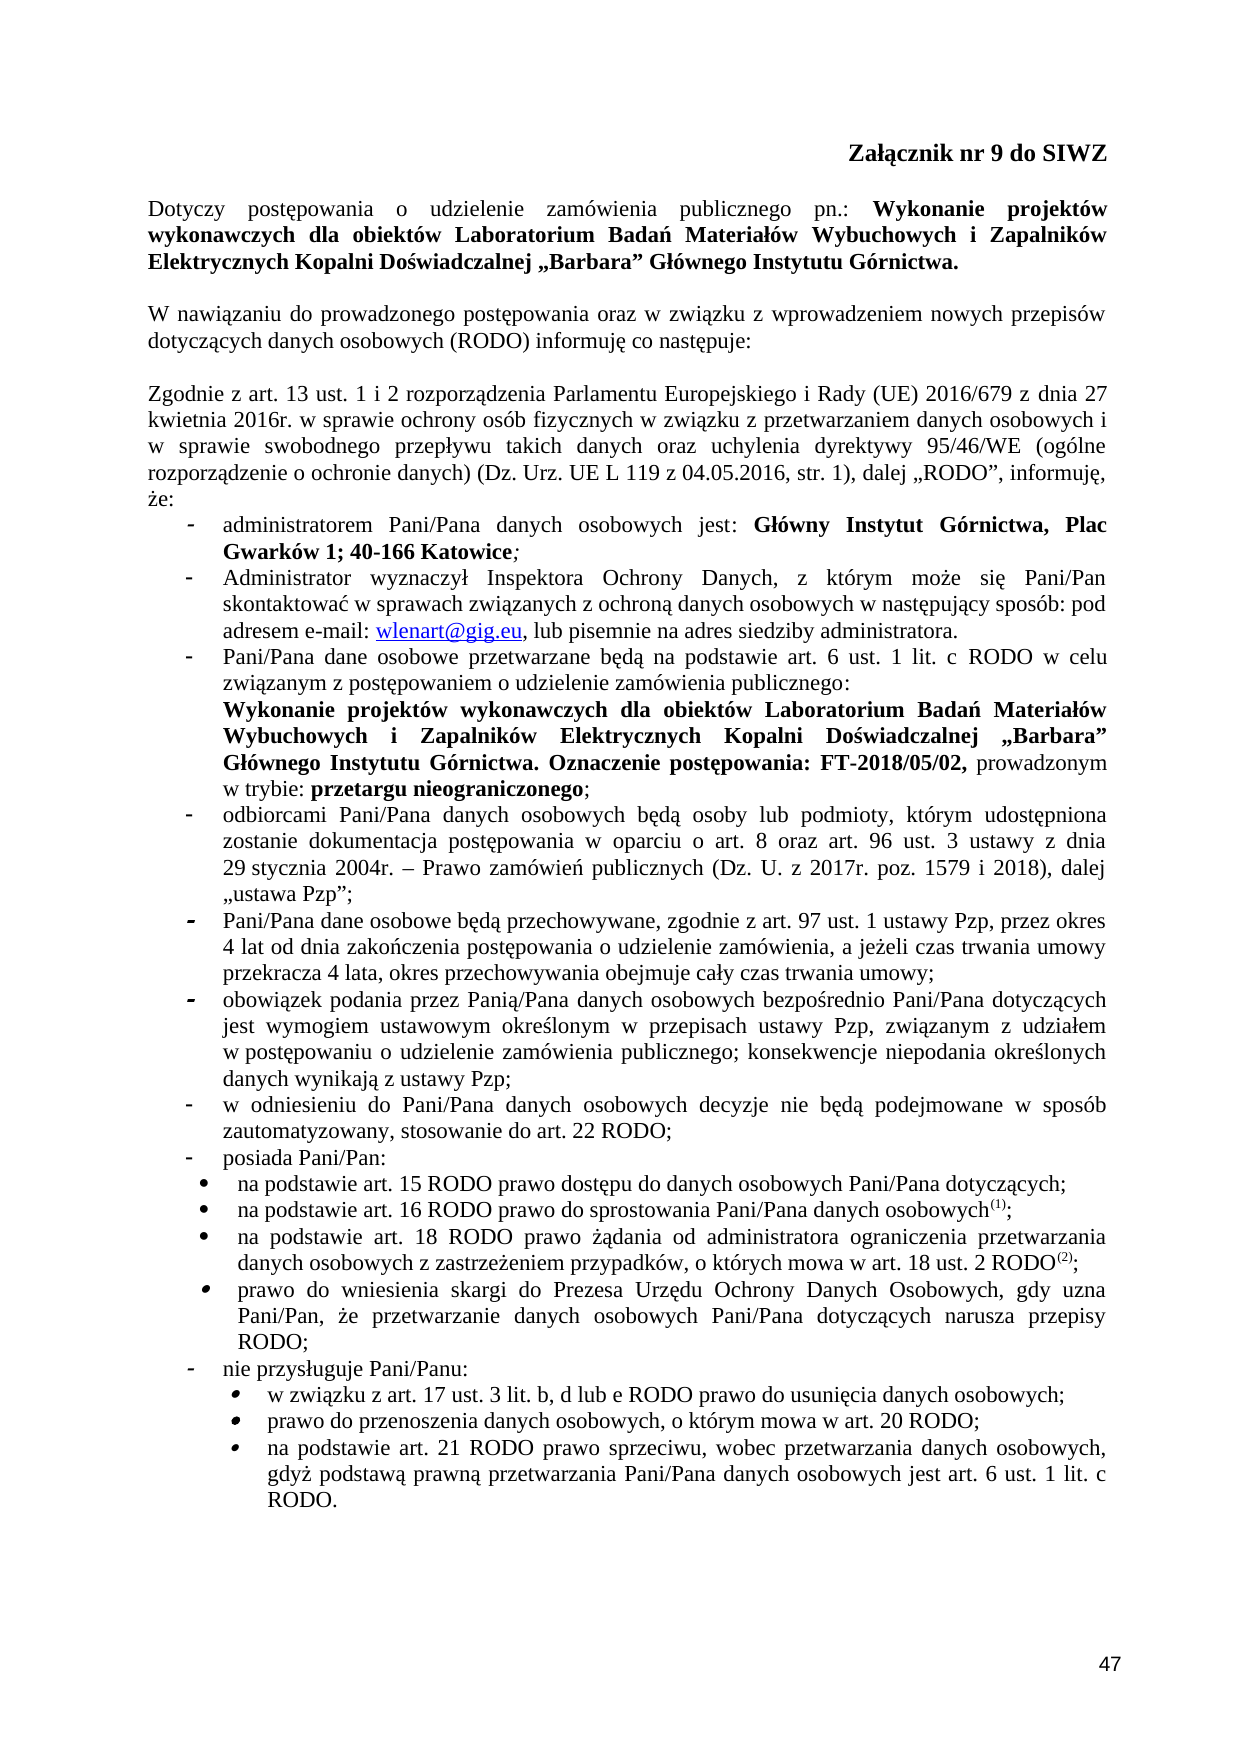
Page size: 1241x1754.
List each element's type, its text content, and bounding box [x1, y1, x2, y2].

text Zgodnie z art. 13 ust. 1 i 2 rozporządzenia Parlamentu Europejskiego i Rady (UE) 2016/679 z dnia 27 kwietnia 2016r. w sprawie ochrony osób fizycznych w związku z przetwarzaniem danych osobowych i w sprawie swobodnego przepływu takich danych oraz uchylenia dyrektywy 95/46/WE (ogólne rozporządzenie o ochronie danych) (Dz. Urz. UE L 119 z 04.05.2016, str. 1), dalej „RODO”, informuję, że: [148, 379, 1107, 511]
list prawo do przenoszenia danych osobowych, o którym mowa w art. 20 RODO; [229, 1407, 1107, 1434]
list Pani/Pana dane osobowe będą przechowywane, zgodnie z art. 97 ust. 1 ustawy Pzp, przez okres 4 lat od dnia zakończenia postępowania o udzielenie zamówienia, a jeżeli czas trwania umowy przekracza 4 lata, okres przechowywania obejmuje cały czas trwania umowy; [185, 907, 1107, 986]
list Pani/Pana dane osobowe przetwarzane będą na podstawie art. 6 ust. 1 lit. c RODO w celu związanym z postępowaniem o udzielenie zamówienia publicznego: [185, 643, 1107, 696]
list obowiązek podania przez Panią/Pana danych osobowych bezpośrednio Pani/Pana dotyczących jest wymogiem ustawowym określonym w przepisach ustawy Pzp, związanym z udziałem w postępowaniu o udzielenie zamówienia publicznego; konsekwencje niepodania określonych danych wynikają z ustawy Pzp; [185, 986, 1107, 1091]
list na podstawie art. 15 RODO prawo dostępu do danych osobowych Pani/Pana dotyczących; [200, 1170, 1107, 1197]
list posiada Pani/Pan: [185, 1144, 1107, 1170]
list w odniesieniu do Pani/Pana danych osobowych decyzje nie będą podejmowane w sposób zautomatyzowany, stosowanie do art. 22 RODO; [185, 1091, 1107, 1144]
list na podstawie art. 18 RODO prawo żądania od administratora ograniczenia przetwarzania danych osobowych z zastrzeżeniem przypadków, o których mowa w art. 18 ust. 2 RODO(2); [200, 1223, 1107, 1276]
text Wykonanie projektów wykonawczych dla obiektów Laboratorium Badań Materiałów Wybuchowych i Zapalników Elektrycznych Kopalni Doświadczalnej „Barbara” Głównego Instytutu Górnictwa. Oznaczenie postępowania: FT-2018/05/02, prowadzonym w trybie: przetargu nieograniczonego; [223, 696, 1107, 801]
list na podstawie art. 16 RODO prawo do sprostowania Pani/Pana danych osobowych(1); [200, 1197, 1107, 1223]
list w związku z art. 17 ust. 3 lit. b, d lub e RODO prawo do usunięcia danych osobowych; [229, 1381, 1107, 1407]
text Dotyczy postępowania o udzielenie zamówienia publicznego pn.: Wykonanie projektów wykonawczych dla obiektów Laboratorium Badań Materiałów Wybuchowych i Zapalników Elektrycznych Kopalni Doświadczalnej „Barbara” Głównego Instytutu Górnictwa. [148, 195, 1107, 274]
list odbiorcami Pani/Pana danych osobowych będą osoby lub podmioty, którym udostępniona zostanie dokumentacja postępowania w oparciu o art. 8 oraz art. 96 ust. 3 ustawy z dnia 29 stycznia 2004r. – Prawo zamówień publicznych (Dz. U. z 2017r. poz. 1579 i 2018), dalej „ustawa Pzp”; [185, 801, 1107, 907]
text W nawiązaniu do prowadzonego postępowania oraz w związku z wprowadzeniem nowych przepisów dotyczących danych osobowych (RODO) informuję co następuje: [148, 301, 1107, 353]
list administratorem Pani/Pana danych osobowych jest: Główny Instytut Górnictwa, Plac Gwarków 1; 40-166 Katowice; [185, 511, 1107, 564]
list nie przysługuje Pani/Panu: [185, 1355, 1107, 1381]
list prawo do wniesienia skargi do Prezesa Urzędu Ochrony Danych Osobowych, gdy uzna Pani/Pan, że przetwarzanie danych osobowych Pani/Pana dotyczących narusza przepisy RODO; [200, 1276, 1107, 1355]
text Załącznik nr 9 do SIWZ [148, 128, 1107, 170]
list Administrator wyznaczył Inspektora Ochrony Danych, z którym może się Pani/Pan skontaktować w sprawach związanych z ochroną danych osobowych w następujący sposób: pod adresem e-mail: wlenart@gig.eu, lub pisemnie na adres siedziby administratora. [185, 564, 1107, 643]
list na podstawie art. 21 RODO prawo sprzeciwu, wobec przetwarzania danych osobowych, gdyż podstawą prawną przetwarzania Pani/Pana danych osobowych jest art. 6 ust. 1 lit. c RODO. [229, 1434, 1107, 1513]
